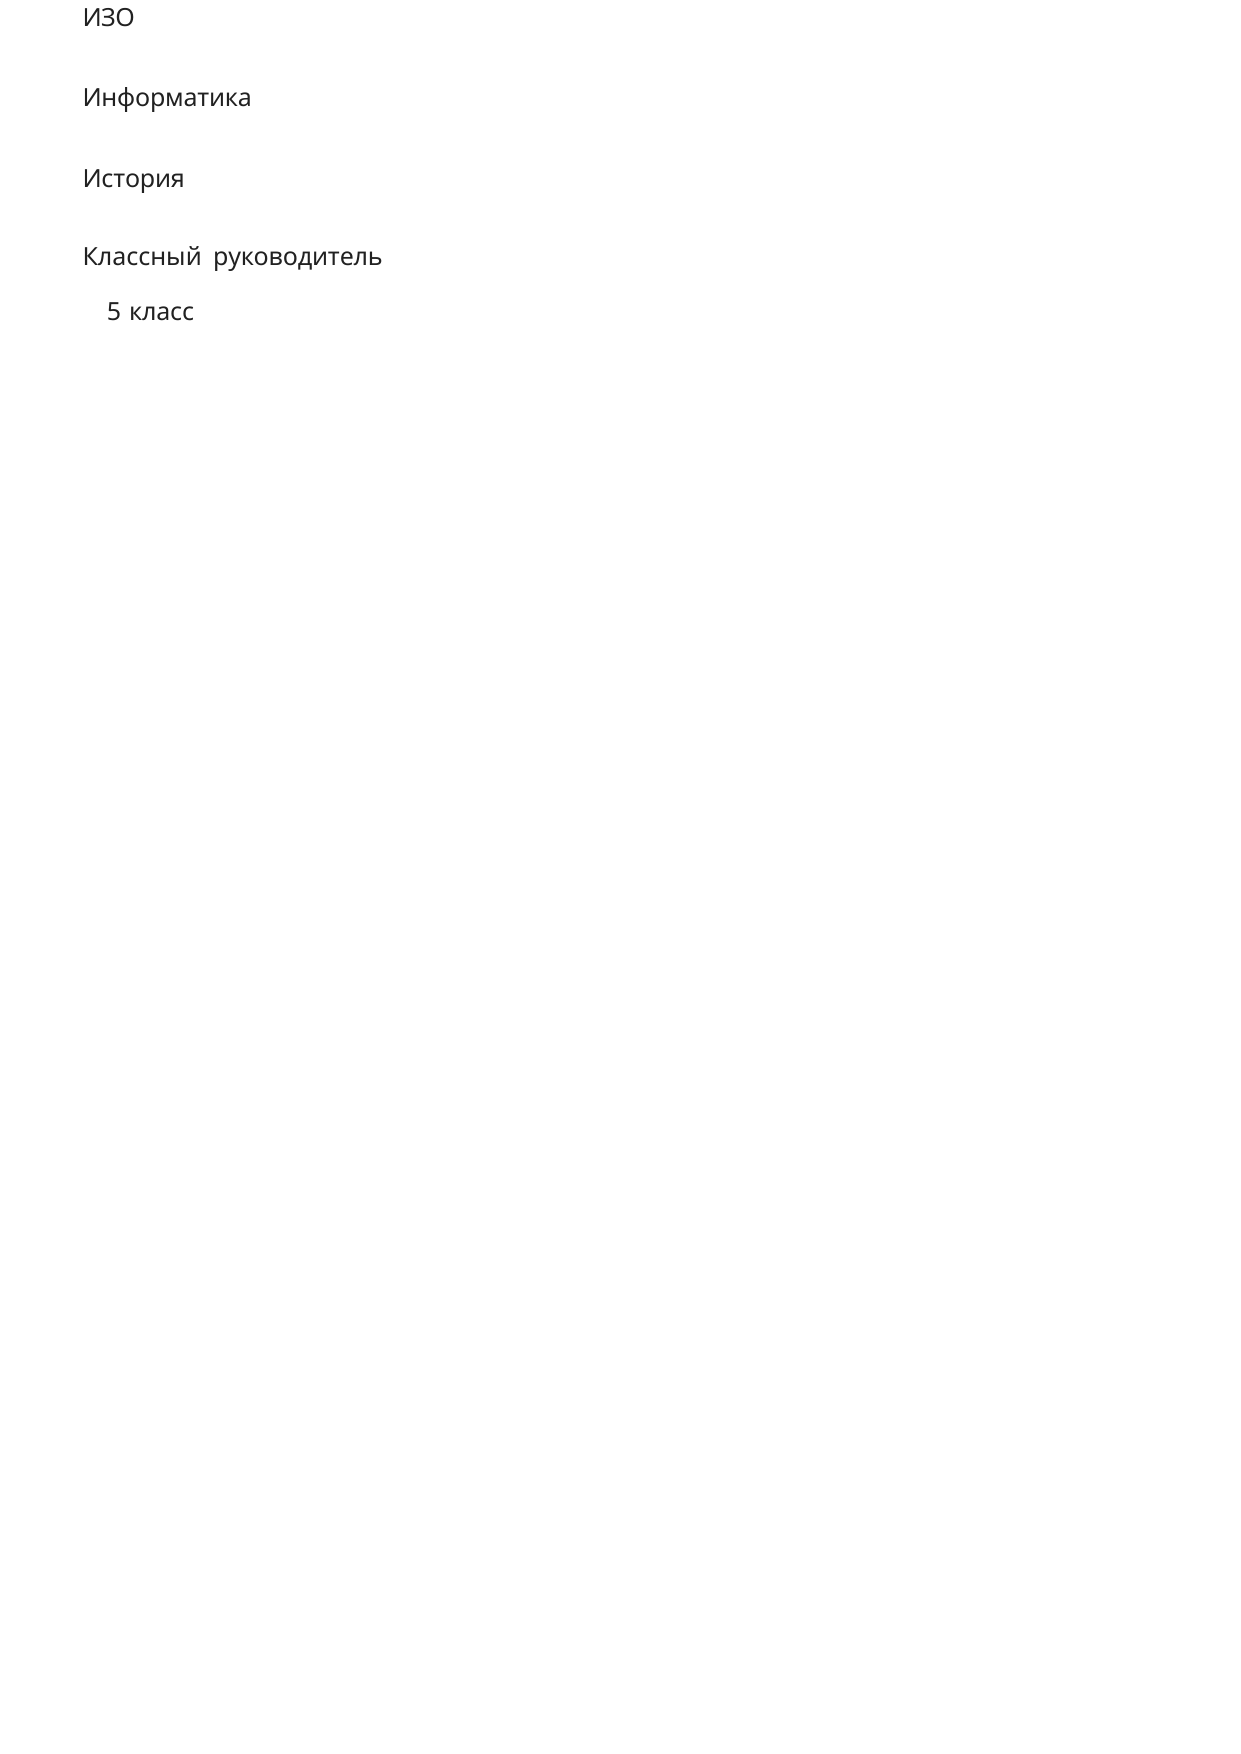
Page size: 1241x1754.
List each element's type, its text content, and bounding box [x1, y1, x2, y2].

text ИЗО [82, 0, 1240, 34]
text Информатика История [82, 79, 282, 195]
text Классный руководитель [82, 243, 1240, 271]
